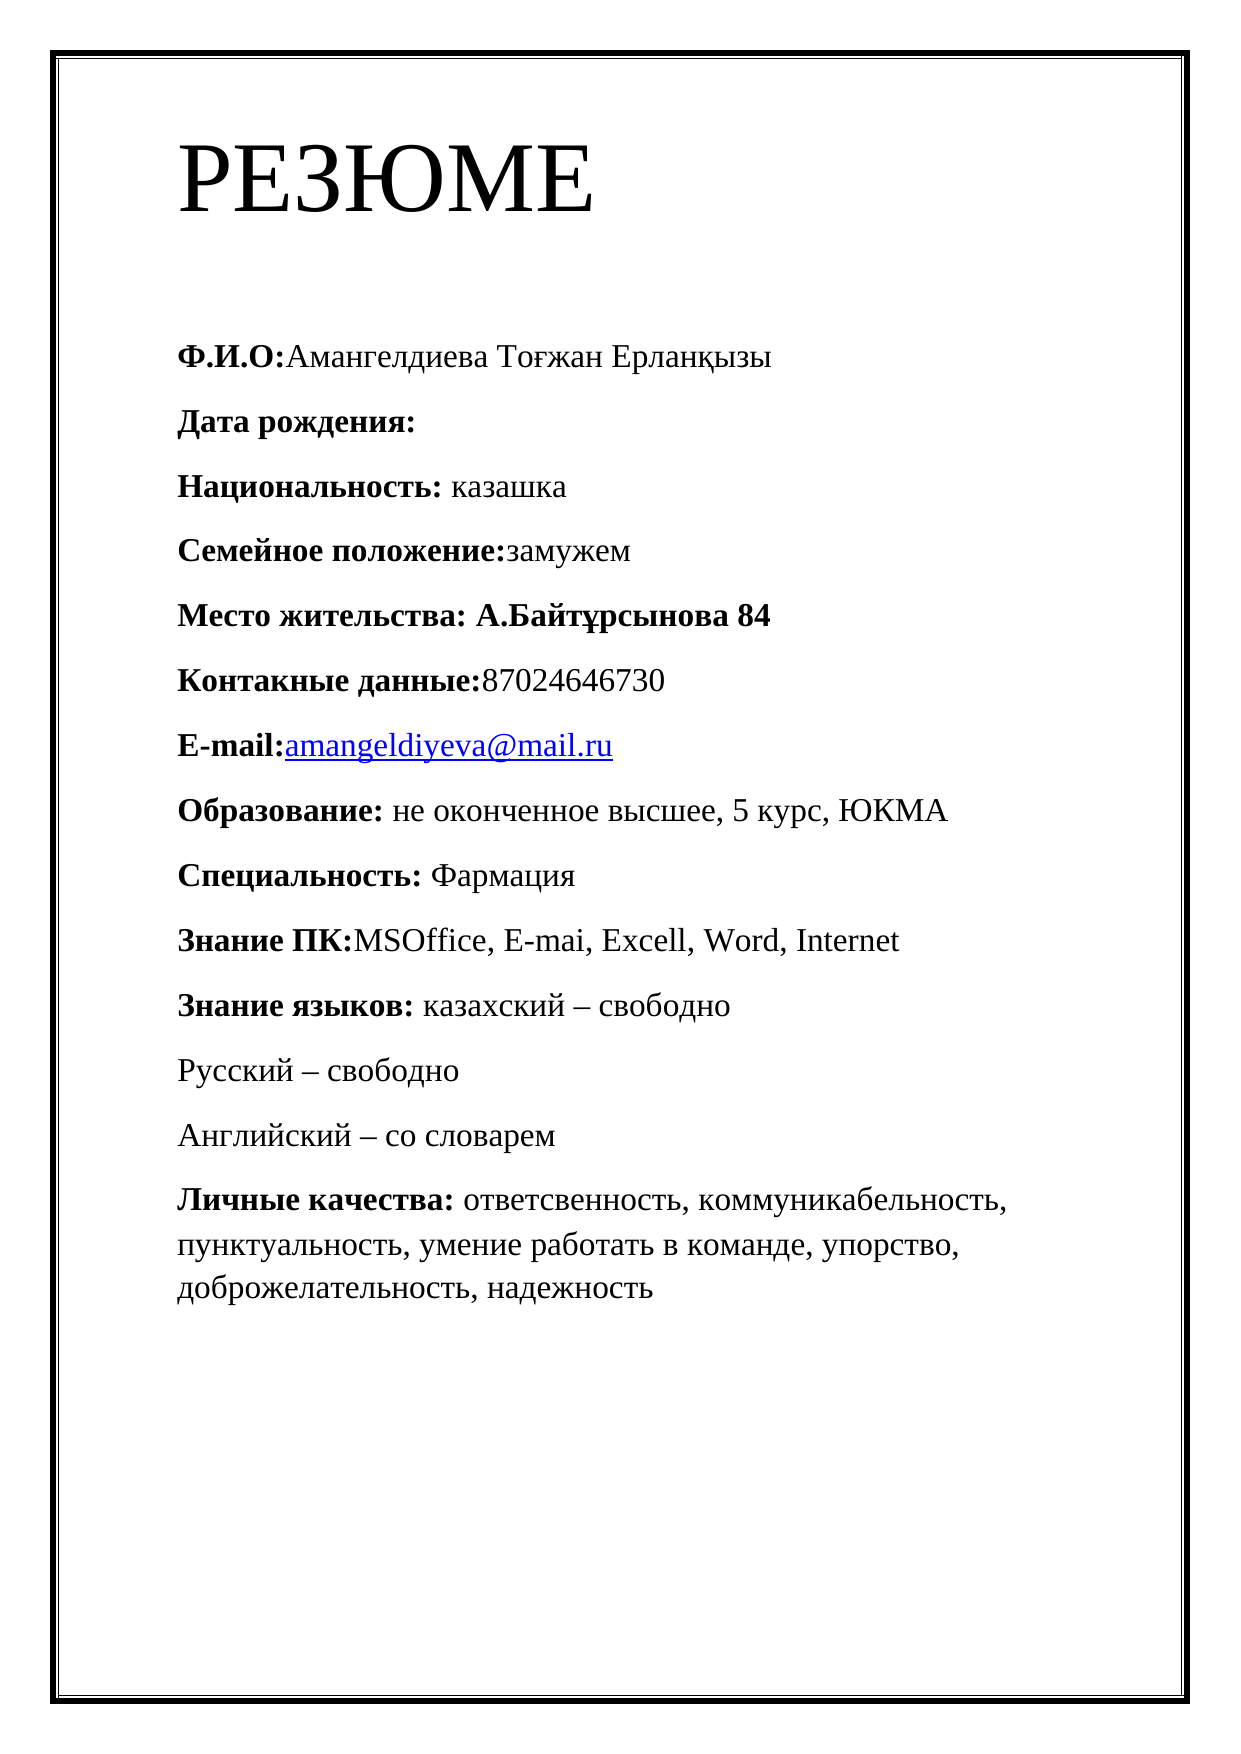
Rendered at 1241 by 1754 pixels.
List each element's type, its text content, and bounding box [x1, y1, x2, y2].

text Дата рождения: [177, 401, 1152, 439]
text Знание ПК:MSOffice, E-mai, Excell, Word, Internet [177, 920, 1152, 958]
text Семейное положение:замужем [177, 531, 1152, 569]
text Английский – со словарем [177, 1115, 1152, 1153]
text E-mail:amangeldiyeva@mail.ru [177, 725, 1152, 764]
text Русский – свободно [177, 1050, 1152, 1088]
text Специальность: Фармация [177, 855, 1152, 893]
text Контакные данные:87024646730 [177, 661, 1152, 699]
text Ф.И.О:Амангелдиева Тоғжан Ерланқызы [177, 336, 1152, 374]
text РЕЗЮМЕ [177, 118, 1152, 233]
text Место жительства: А.Байтұрсынова 84 [177, 596, 1152, 634]
text Личные качества: ответсвенность, коммуникабельность, пунктуальность, умение работать в команде, упорство, доброжелательность, надежность [177, 1180, 1152, 1306]
text Образование: не оконченное высшее, 5 курс, ЮКМА [177, 790, 1152, 829]
text Национальность: казашка [177, 466, 1152, 504]
text Знание языков: казахский – свободно [177, 985, 1152, 1023]
